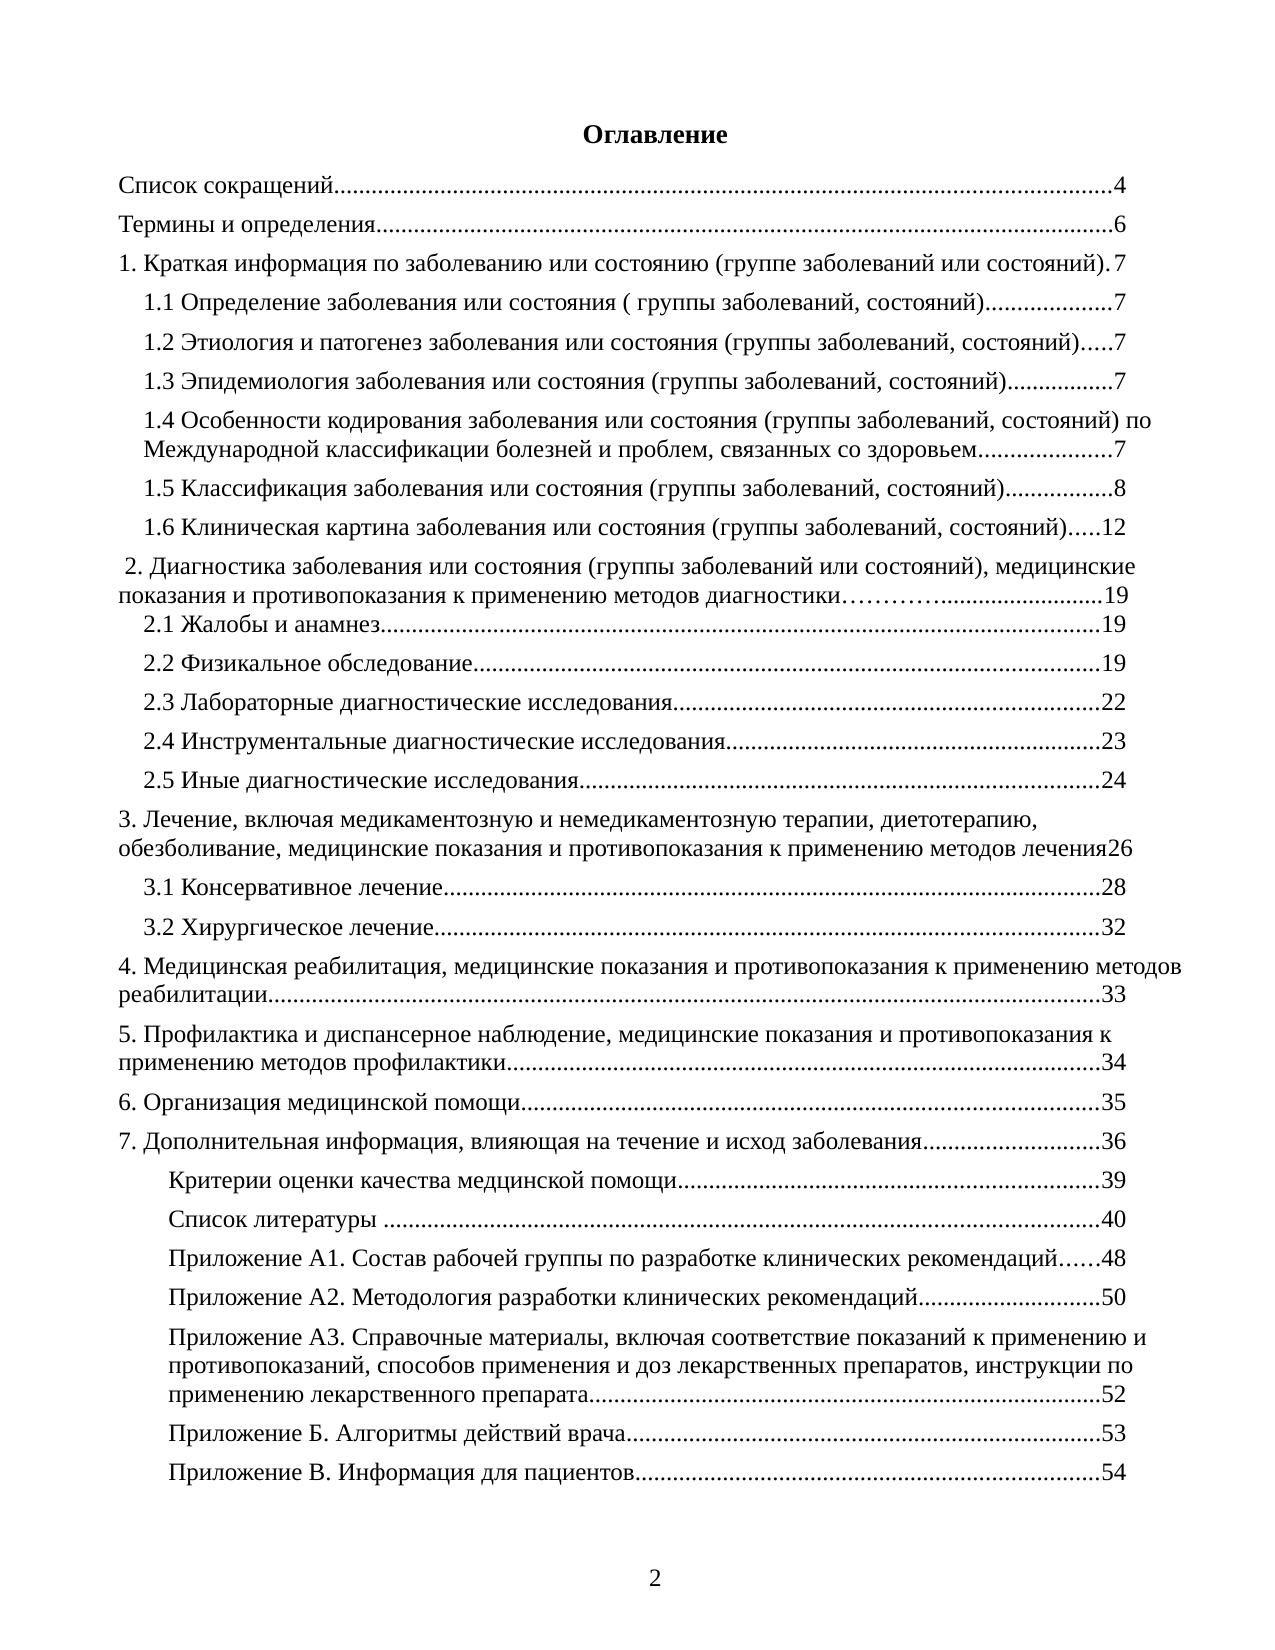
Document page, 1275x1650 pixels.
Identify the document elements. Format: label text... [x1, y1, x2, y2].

text 1. Краткая информация по заболеванию или состоянию (группе заболеваний или состояний) 7 [118, 248, 1192, 277]
text 1.3 Эпидемиология заболевания или состояния (группы заболеваний, состояний) 7 [143, 366, 1192, 394]
text 2.4 Инструментальные диагностические исследования 23 [143, 726, 1192, 755]
text 1.1 Определение заболевания или состояния ( группы заболеваний, состояний) 7 [143, 287, 1192, 316]
text 2.5 Иные диагностические исследования 24 [143, 765, 1192, 794]
text 2.1 Жалобы и анамнез 19 [143, 609, 1192, 637]
text 6. Организация медицинской помощи 35 [118, 1087, 1192, 1115]
text Термины и определения 6 [118, 209, 1192, 238]
text Список сокращений 4 [118, 170, 1192, 199]
text 1.6 Клиническая картина заболевания или состояния (группы заболеваний, состояний) 12 [143, 512, 1192, 541]
text 3.2 Хирургическое лечение 32 [143, 912, 1192, 940]
text Приложение Б. Алгоритмы действий врача 53 [168, 1418, 1192, 1447]
text Список литературы 40 [168, 1204, 1192, 1233]
text Критерии оценки качества медцинской помощи 39 [168, 1165, 1192, 1194]
text 1.2 Этиология и патогенез заболевания или состояния (группы заболеваний, состояний) 7 [143, 327, 1192, 355]
text 2.2 Физикальное обследование 19 [143, 648, 1192, 677]
text 2. Диагностика заболевания или состояния (группы заболеваний или состояний), медицинские показания и противопоказания к применению методов диагностики…………..........................19 [118, 551, 1192, 609]
text Оглавление [118, 118, 1192, 149]
text 1.4 Особенности кодирования заболевания или состояния (группы заболеваний, состояний) по Международной классификации болезней и проблем, связанных со здоровьем 7 [143, 405, 1192, 462]
text Приложение А2. Методология разработки клинических рекомендаций 50 [168, 1282, 1192, 1311]
text 4. Медицинская реабилитация, медицинские показания и противопоказания к применению методов реабилитации 33 [118, 951, 1192, 1008]
text 2.3 Лабораторные диагностические исследования 22 [143, 687, 1192, 716]
text 3. Лечение, включая медикаментозную и немедикаментозную терапии, диетотерапию, обезболивание, медицинские показания и противопоказания к применению методов лечения 26 [118, 804, 1192, 862]
text Приложение В. Информация для пациентов 54 [168, 1457, 1192, 1486]
text Приложение А3. Справочные материалы, включая соответствие показаний к применению и противопоказаний, способов применения и доз лекарственных препаратов, инструкции по применению лекарственного препарата 52 [168, 1322, 1192, 1408]
text 7. Дополнительная информация, влияющая на течение и исход заболевания 36 [118, 1126, 1192, 1154]
text 1.5 Классификация заболевания или состояния (группы заболеваний, состояний) 8 [143, 473, 1192, 502]
text Приложение А1. Состав рабочей группы по разработке клинических рекомендаций 48 [168, 1243, 1192, 1272]
text 5. Профилактика и диспансерное наблюдение, медицинские показания и противопоказания к применению методов профилактики. 34 [118, 1019, 1192, 1076]
text 3.1 Консервативное лечение 28 [143, 872, 1192, 901]
